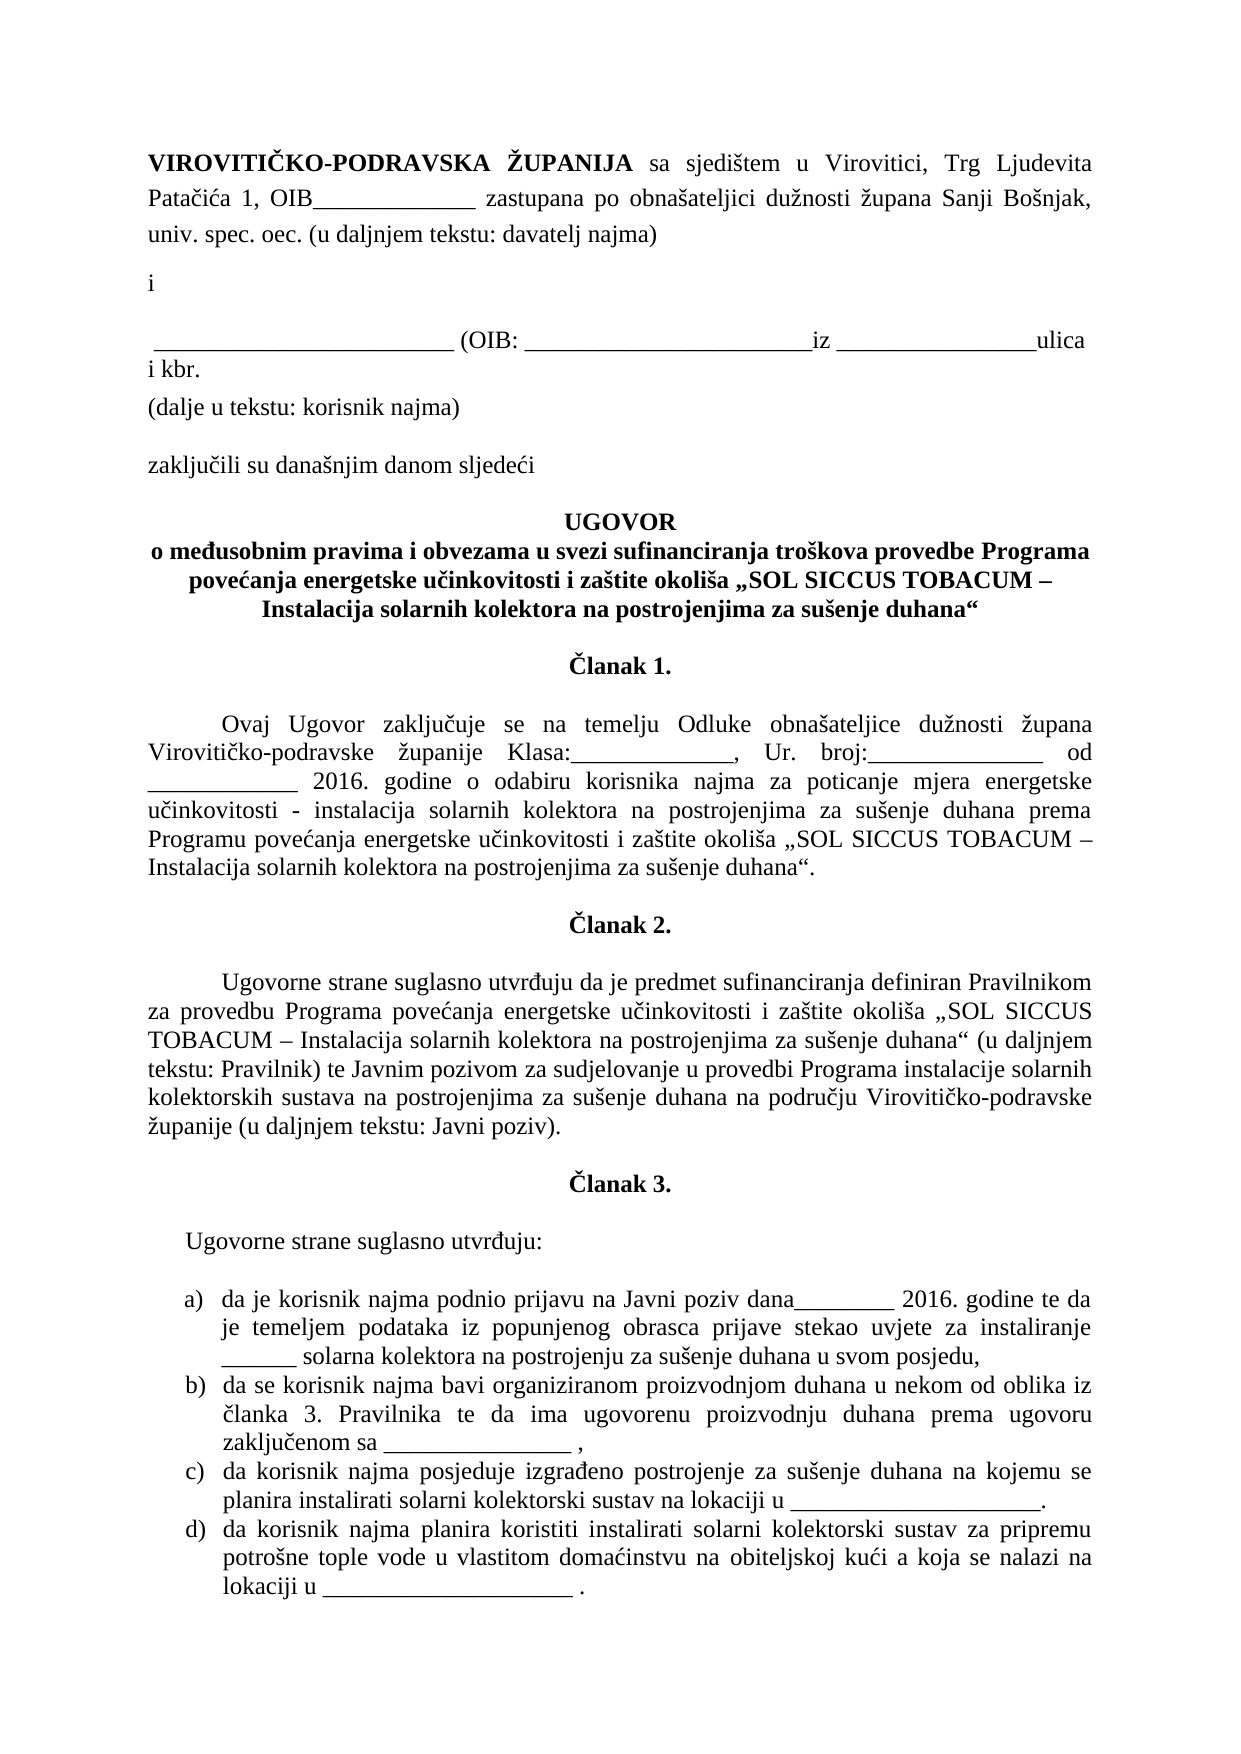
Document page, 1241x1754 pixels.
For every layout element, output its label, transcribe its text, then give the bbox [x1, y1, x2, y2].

text zaključili su današnjim danom sljedeći [148, 450, 1093, 479]
text Ugovorne strane suglasno utvrđuju da je predmet sufinanciranja definiran Pravilnikom za provedbu Programa povećanja energetske učinkovitosti i zaštite okoliša „SOL SICCUS TOBACUM – Instalacija solarnih kolektora na postrojenjima za sušenje duhana“ (u daljnjem tekstu: Pravilnik) te Javnim pozivom za sudjelovanje u provedbi Programa instalacije solarnih kolektorskih sustava na postrojenjima za sušenje duhana na području Virovitičko-podravske županije (u daljnjem tekstu: Javni poziv). [148, 967, 1093, 1140]
text Članak 2. [148, 910, 1093, 939]
list da korisnik najma posjeduje izgrađeno postrojenje za sušenje duhana na kojemu se planira instalirati solarni kolektorski sustav na lokaciji u ____________________. [185, 1456, 1093, 1514]
list da se korisnik najma bavi organiziranom proizvodnjom duhana u nekom od oblika iz članka 3. Pravilnika te da ima ugovorenu proizvodnju duhana prema ugovoru zaključenom sa _______________ , [185, 1370, 1093, 1456]
text Članak 3. [148, 1169, 1093, 1197]
text UGOVOR [148, 507, 1093, 536]
text Ovaj Ugovor zaključuje se na temelju Odluke obnašateljice dužnosti župana Virovitičko-podravske županije Klasa:_____________, Ur. broj:______________ od ____________ 2016. godine o odabiru korisnika najma za poticanje mjera energetske učinkovitosti - instalacija solarnih kolektora na postrojenjima za sušenje duhana prema Programu povećanja energetske učinkovitosti i zaštite okoliša „SOL SICCUS TOBACUM – Instalacija solarnih kolektora na postrojenjima za sušenje duhana“. [148, 709, 1093, 881]
list da je korisnik najma podnio prijavu na Javni poziv dana________ 2016. godine te da je temeljem podataka iz popunjenog obrasca prijave stekao uvjete za instaliranje ______ solarna kolektora na postrojenju za sušenje duhana u svom posjedu, [184, 1284, 1093, 1370]
text Članak 1. [148, 651, 1093, 680]
text i [148, 268, 1093, 297]
text Ugovorne strane suglasno utvrđuju: [148, 1226, 1093, 1255]
list da korisnik najma planira koristiti instalirati solarni kolektorski sustav za pripremu potrošne tople vode u vlastitom domaćinstvu na obiteljskoj kući a koja se nalazi na lokaciji u ____________________ . [185, 1514, 1093, 1600]
text VIROVITIČKO-PODRAVSKA ŽUPANIJA sa sjedištem u Virovitici, Trg Ljudevita Patačića 1, OIB_____________ zastupana po obnašateljici dužnosti župana Sanji Bošnjak, univ. spec. oec. (u daljnjem tekstu: davatelj najma) [148, 148, 1093, 248]
text ________________________ (OIB: _______________________iz ________________ulica i kbr. [148, 325, 1093, 383]
text (dalje u tekstu: korisnik najma) [148, 392, 1093, 421]
text o međusobnim pravima i obvezama u svezi sufinanciranja troškova provedbe Programa povećanja energetske učinkovitosti i zaštite okoliša „SOL SICCUS TOBACUM – Instalacija solarnih kolektora na postrojenjima za sušenje duhana“ [148, 536, 1093, 622]
